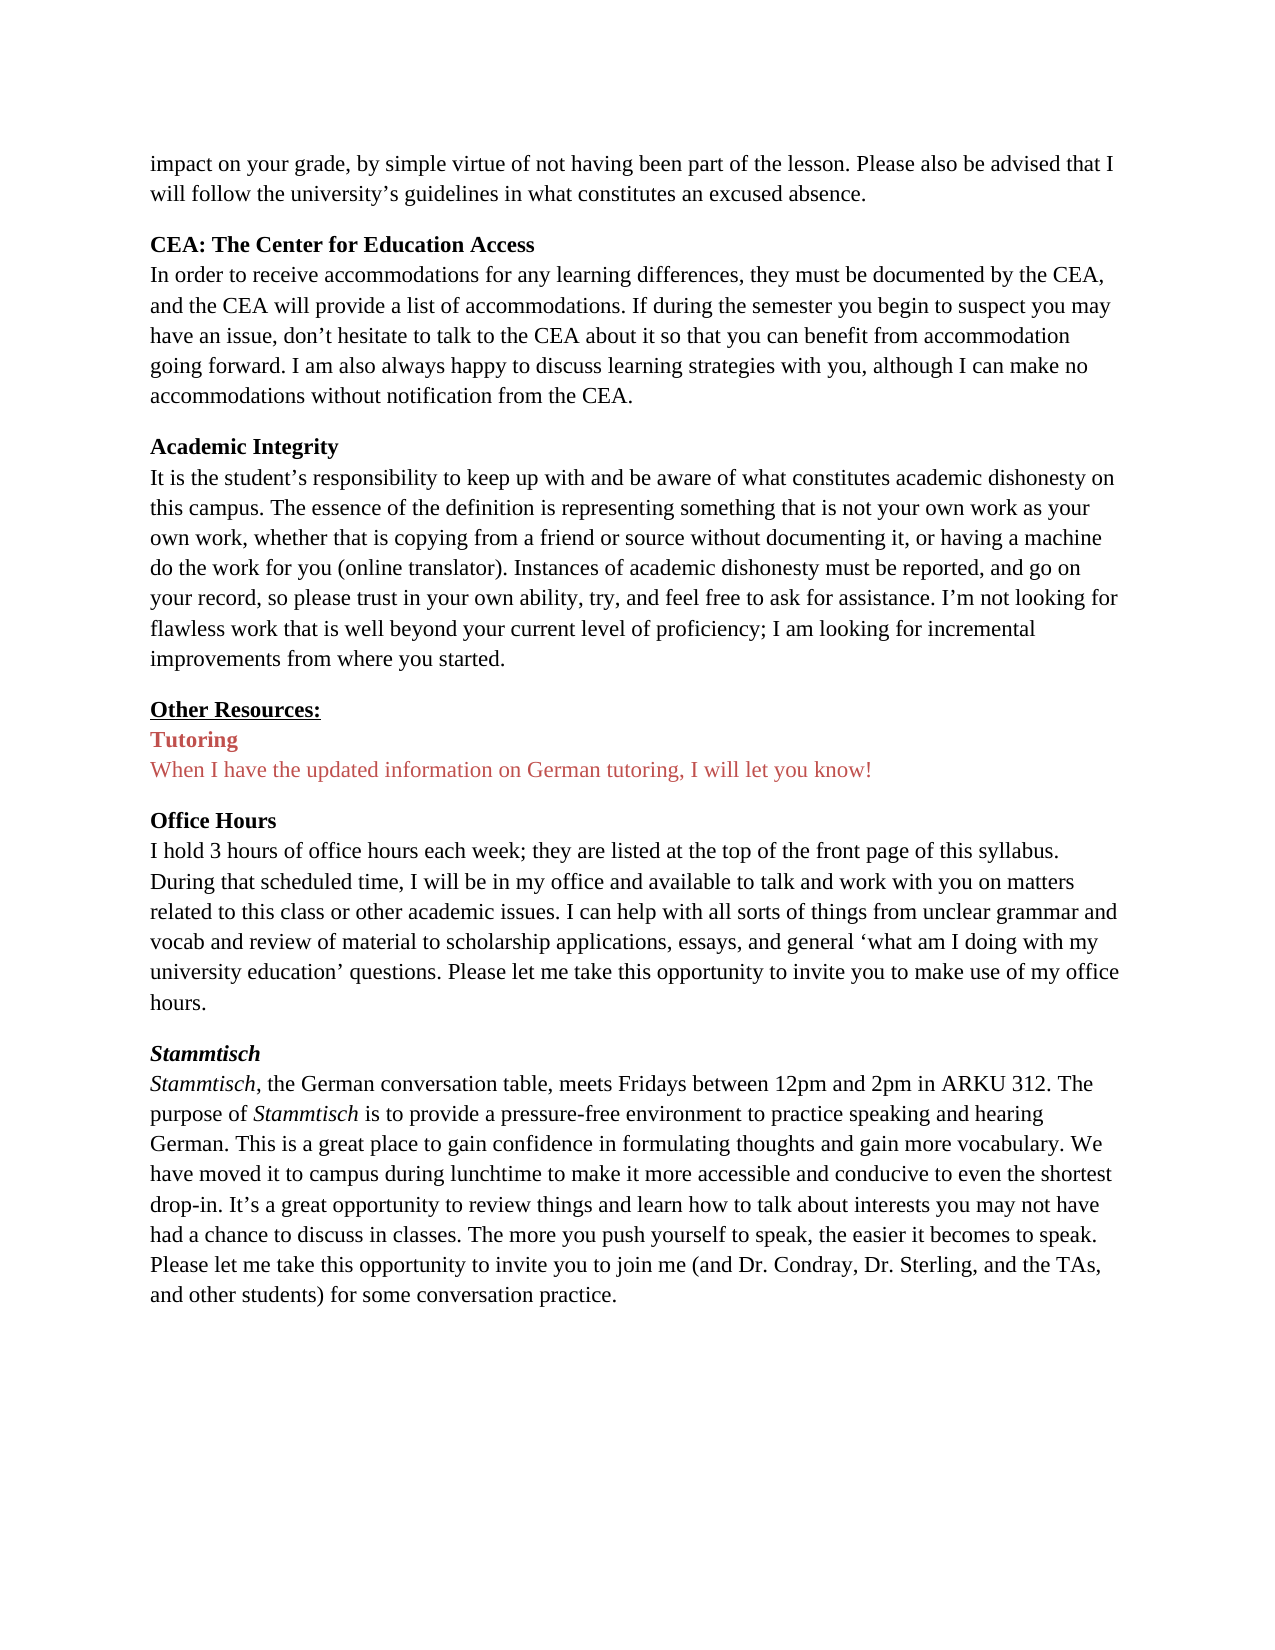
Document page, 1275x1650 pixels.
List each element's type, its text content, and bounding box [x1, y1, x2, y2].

text Other Resources: Tutoring When I have the updated information on German tutoring, I will let you know! [150, 696, 1125, 783]
text Stammtisch Stammtisch, the German conversation table, meets Fridays between 12pm and 2pm in ARKU 312. The purpose of Stammtisch is to provide a pressure-free environment to practice speaking and hearing German. This is a great place to gain confidence in formulating thoughts and gain more vocabulary. We have moved it to campus during lunchtime to make it more accessible and conducive to even the shortest drop-in. It’s a great opportunity to review things and learn how to talk about interests you may not have had a chance to discuss in classes. The more you push yourself to speak, the easier it becomes to speak. Please let me take this opportunity to invite you to join me (and Dr. Condray, Dr. Sterling, and the TAs, and other students) for some conversation practice. [150, 1039, 1125, 1308]
text CEA: The Center for Education Access In order to receive accommodations for any learning differences, they must be documented by the CEA, and the CEA will provide a list of accommodations. If during the semester you begin to suspect you may have an issue, don’t hesitate to talk to the CEA about it so that you can benefit from accommodation going forward. I am also always happy to discuss learning strategies with you, although I can make no accommodations without notification from the CEA. [150, 231, 1125, 409]
text Academic Integrity It is the student’s responsibility to keep up with and be aware of what constitutes academic dishonesty on this campus. The essence of the definition is representing something that is not your own work as your own work, whether that is copying from a friend or source without documenting it, or having a machine do the work for you (online translator). Instances of academic dishonesty must be reported, and go on your record, so please trust in your own ability, try, and feel free to ask for assistance. I’m not looking for flawless work that is well beyond your current level of proficiency; I am looking for incremental improvements from where you started. [150, 433, 1125, 671]
text Office Hours I hold 3 hours of office hours each week; they are listed at the top of the front page of this syllabus. During that scheduled time, I will be in my office and available to talk and work with you on matters related to this class or other academic issues. I can help with all sorts of things from unclear grammar and vocab and review of material to scholarship applications, essays, and general ‘what am I doing with my university education’ questions. Please let me take this opportunity to invite you to make use of my office hours. [150, 807, 1125, 1015]
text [150, 150, 1125, 207]
